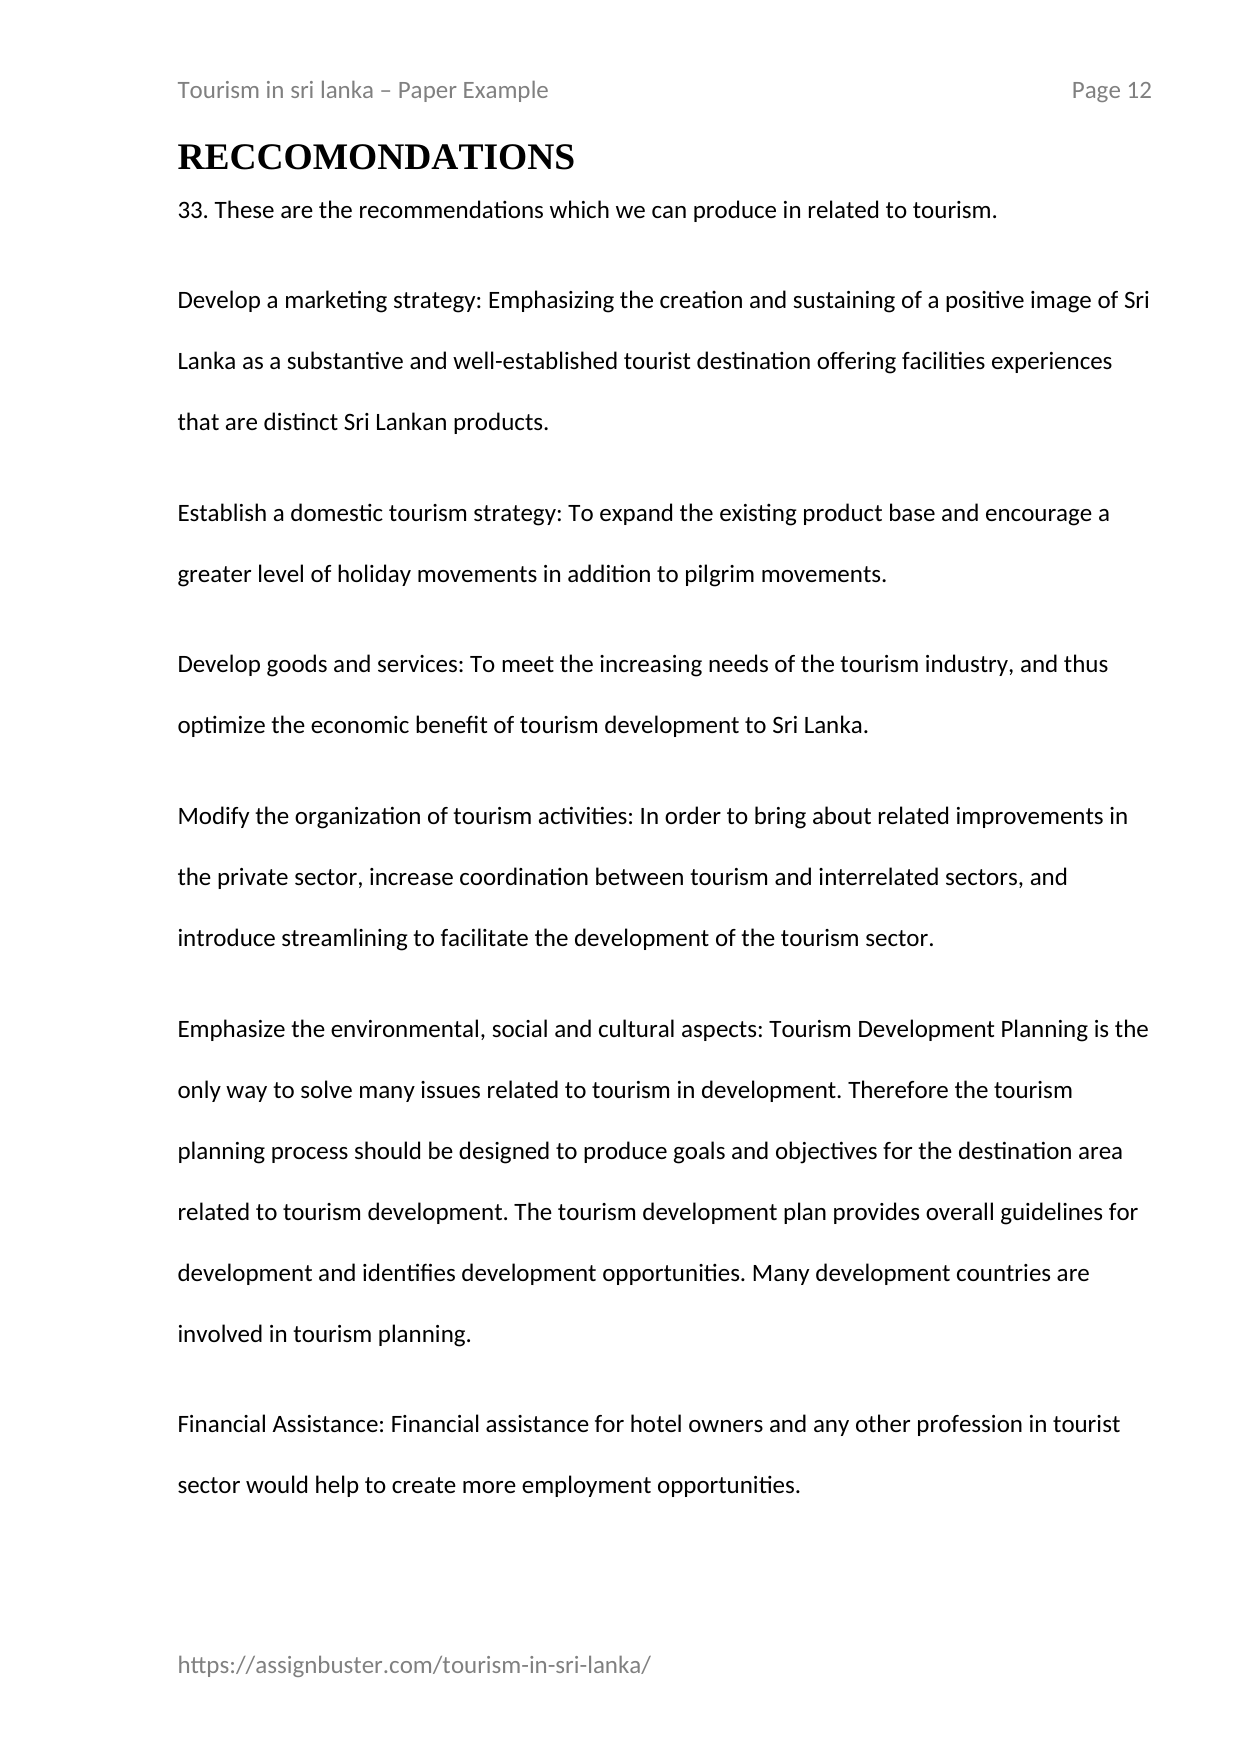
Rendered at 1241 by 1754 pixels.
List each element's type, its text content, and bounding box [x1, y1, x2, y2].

text Develop a marketing strategy: Emphasizing the creation and sustaining of a positive image of Sri Lanka as a substantive and well-established tourist destination offering facilities experiences that are distinct Sri Lankan products. [177, 284, 1152, 437]
text Financial Assistance: Financial assistance for hotel owners and any other profession in tourist sector would help to create more employment opportunities. [177, 1408, 1152, 1500]
text 33. These are the recommendations which we can produce in related to tourism. [177, 194, 1152, 224]
text Modify the organization of tourism activities: In order to bring about related improvements in the private sector, increase coordination between tourism and interrelated sectors, and introduce streamlining to facilitate the development of the tourism sector. [177, 800, 1152, 953]
text Establish a domestic tourism strategy: To expand the existing product base and encourage a greater level of holiday movements in addition to pilgrim movements. [177, 497, 1152, 588]
subtitle RECCOMONDATIONS [177, 135, 1152, 178]
text Develop goods and services: To meet the increasing needs of the tourism industry, and thus optimize the economic benefit of tourism development to Sri Lanka. [177, 648, 1152, 740]
text Emphasize the environmental, social and cultural aspects: Tourism Development Planning is the only way to solve many issues related to tourism in development. Therefore the tourism planning process should be designed to produce goals and objectives for the destination area related to tourism development. The tourism development plan provides overall guidelines for development and identifies development opportunities. Many development countries are involved in tourism planning. [177, 1013, 1152, 1348]
